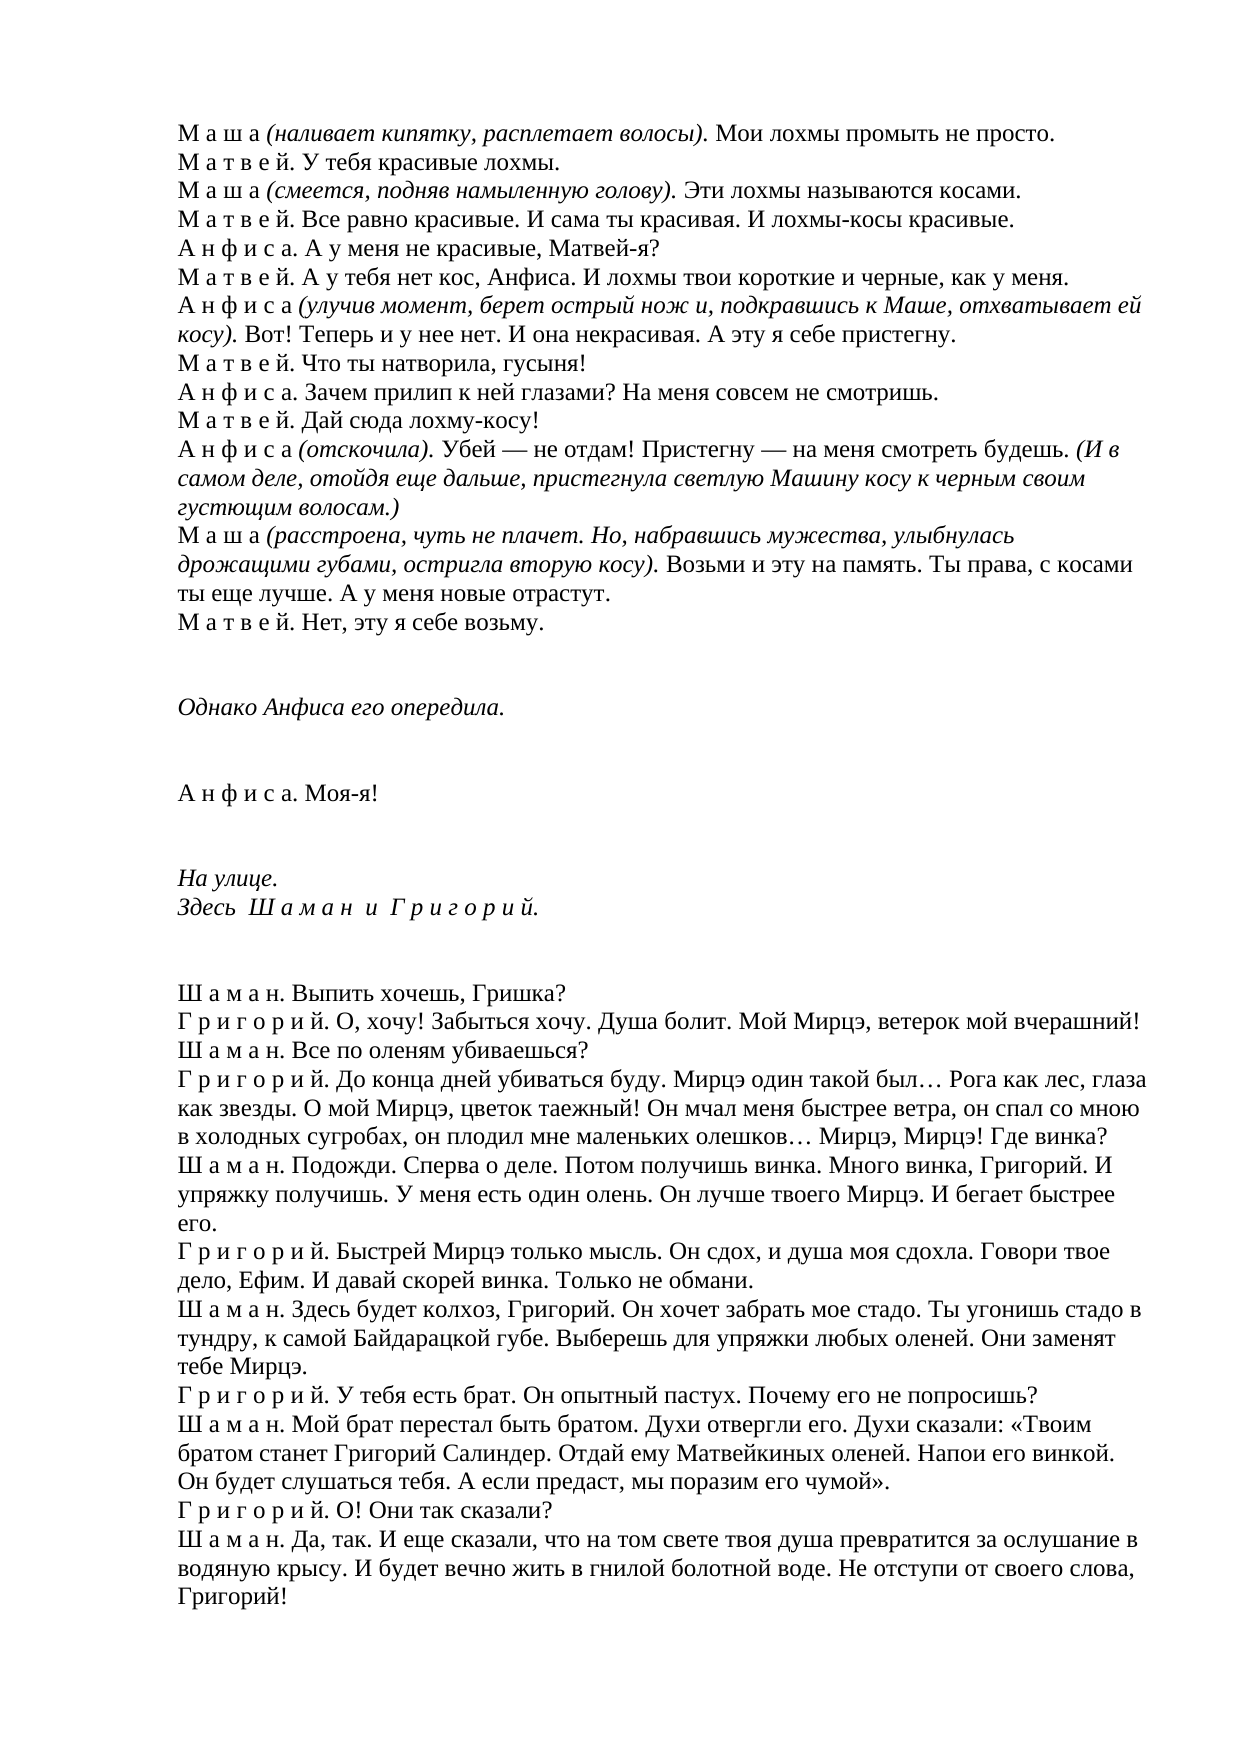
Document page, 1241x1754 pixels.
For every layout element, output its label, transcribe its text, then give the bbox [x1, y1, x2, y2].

text Ш а м а н. Здесь будет колхоз, Григорий. Он хочет забрать мое стадо. Ты угонишь стадо в тундру, к самой Байдарацкой губе. Выберешь для упряжки любых оленей. Они заменят тебе Мирцэ. [177, 1294, 1152, 1380]
text Ш а м а н. Да, так. И еще сказали, что на том свете твоя душа превратится за ослушание в водяную крысу. И будет вечно жить в гнилой болотной воде. Не отступи от своего слова, Григорий! [177, 1524, 1152, 1610]
text М а т в е й. Дай сюда лохму-косу! [177, 406, 1152, 434]
text М а т в е й. Все равно красивые. И сама ты красивая. И лохмы-косы красивые. [177, 204, 1152, 233]
text Г р и г о р и й. О! Они так сказали? [177, 1495, 1152, 1524]
text М а т в е й. У тебя красивые лохмы. [177, 147, 1152, 176]
text А н ф и с а (улучив момент, берет острый нож и, подкравшись к Маше, отхватывает ей косу). Вот! Теперь и у нее нет. И она некрасивая. А эту я себе пристегну. [177, 291, 1152, 348]
text М а т в е й. Что ты натворила, гусыня! [177, 348, 1152, 377]
text М а ш а (смеется, подняв намыленную голову). Эти лохмы называются косами. [177, 176, 1152, 204]
text А н ф и с а (отскочила). Убей — не отдам! Пристегну — на меня смотреть будешь. (И в самом деле, отойдя еще дальше, пристегнула светлую Машину косу к черным своим густющим волосам.) [177, 434, 1152, 521]
text Г р и г о р и й. Быстрей Мирцэ только мысль. Он сдох, и душа моя сдохла. Говори твое дело, Ефим. И давай скорей винка. Только не обмани. [177, 1236, 1152, 1294]
text Г р и г о р и й. До конца дней убиваться буду. Мирцэ один такой был… Рога как лес, глаза как звезды. О мой Мирцэ, цветок таежный! Он мчал меня быстрее ветра, он спал со мною в холодных сугробах, он плодил мне маленьких олешков… Мирцэ, Мирцэ! Где винка? [177, 1064, 1152, 1150]
text Г р и г о р и й. У тебя есть брат. Он опытный пастух. Почему его не попросишь? [177, 1380, 1152, 1409]
text М а т в е й. Нет, эту я себе возьму. [177, 607, 1152, 636]
text А н ф и с а. Моя-я! [177, 778, 1152, 807]
text Ш а м а н. Все по оленям убиваешься? [177, 1035, 1152, 1064]
text А н ф и с а. Зачем прилип к ней глазами? На меня совсем не смотришь. [177, 377, 1152, 406]
text Однако Анфиса его опередила. [177, 692, 1152, 721]
text А н ф и с а. А у меня не красивые, Матвей-я? [177, 233, 1152, 262]
text М а ш а (расстроена, чуть не плачет. Но, набравшись мужества, улыбнулась дрожащими губами, остригла вторую косу). Возьми и эту на память. Ты права, с косами ты еще лучше. А у меня новые отрастут. [177, 521, 1152, 607]
text Ш а м а н. Мой брат перестал быть братом. Духи отвергли его. Духи сказали: «Твоим братом станет Григорий Салиндер. Отдай ему Матвейкиных оленей. Напои его винкой. Он будет слушаться тебя. А если предаст, мы поразим его чумой». [177, 1409, 1152, 1495]
text Ш а м а н. Подожди. Сперва о деле. Потом получишь винка. Много винка, Григорий. И упряжку получишь. У меня есть один олень. Он лучше твоего Мирцэ. И бегает быстрее его. [177, 1150, 1152, 1236]
text Здесь Ш а м а н и Г р и г о р и й. [177, 892, 1152, 921]
text На улице. [177, 863, 1152, 892]
text М а т в е й. А у тебя нет кос, Анфиса. И лохмы твои короткие и черные, как у меня. [177, 262, 1152, 291]
text М а ш а (наливает кипятку, расплетает волосы). Мои лохмы промыть не просто. [177, 118, 1152, 147]
text Ш а м а н. Выпить хочешь, Гришка? [177, 978, 1152, 1006]
text Г р и г о р и й. О, хочу! Забыться хочу. Душа болит. Мой Мирцэ, ветерок мой вчерашний! [177, 1006, 1152, 1035]
